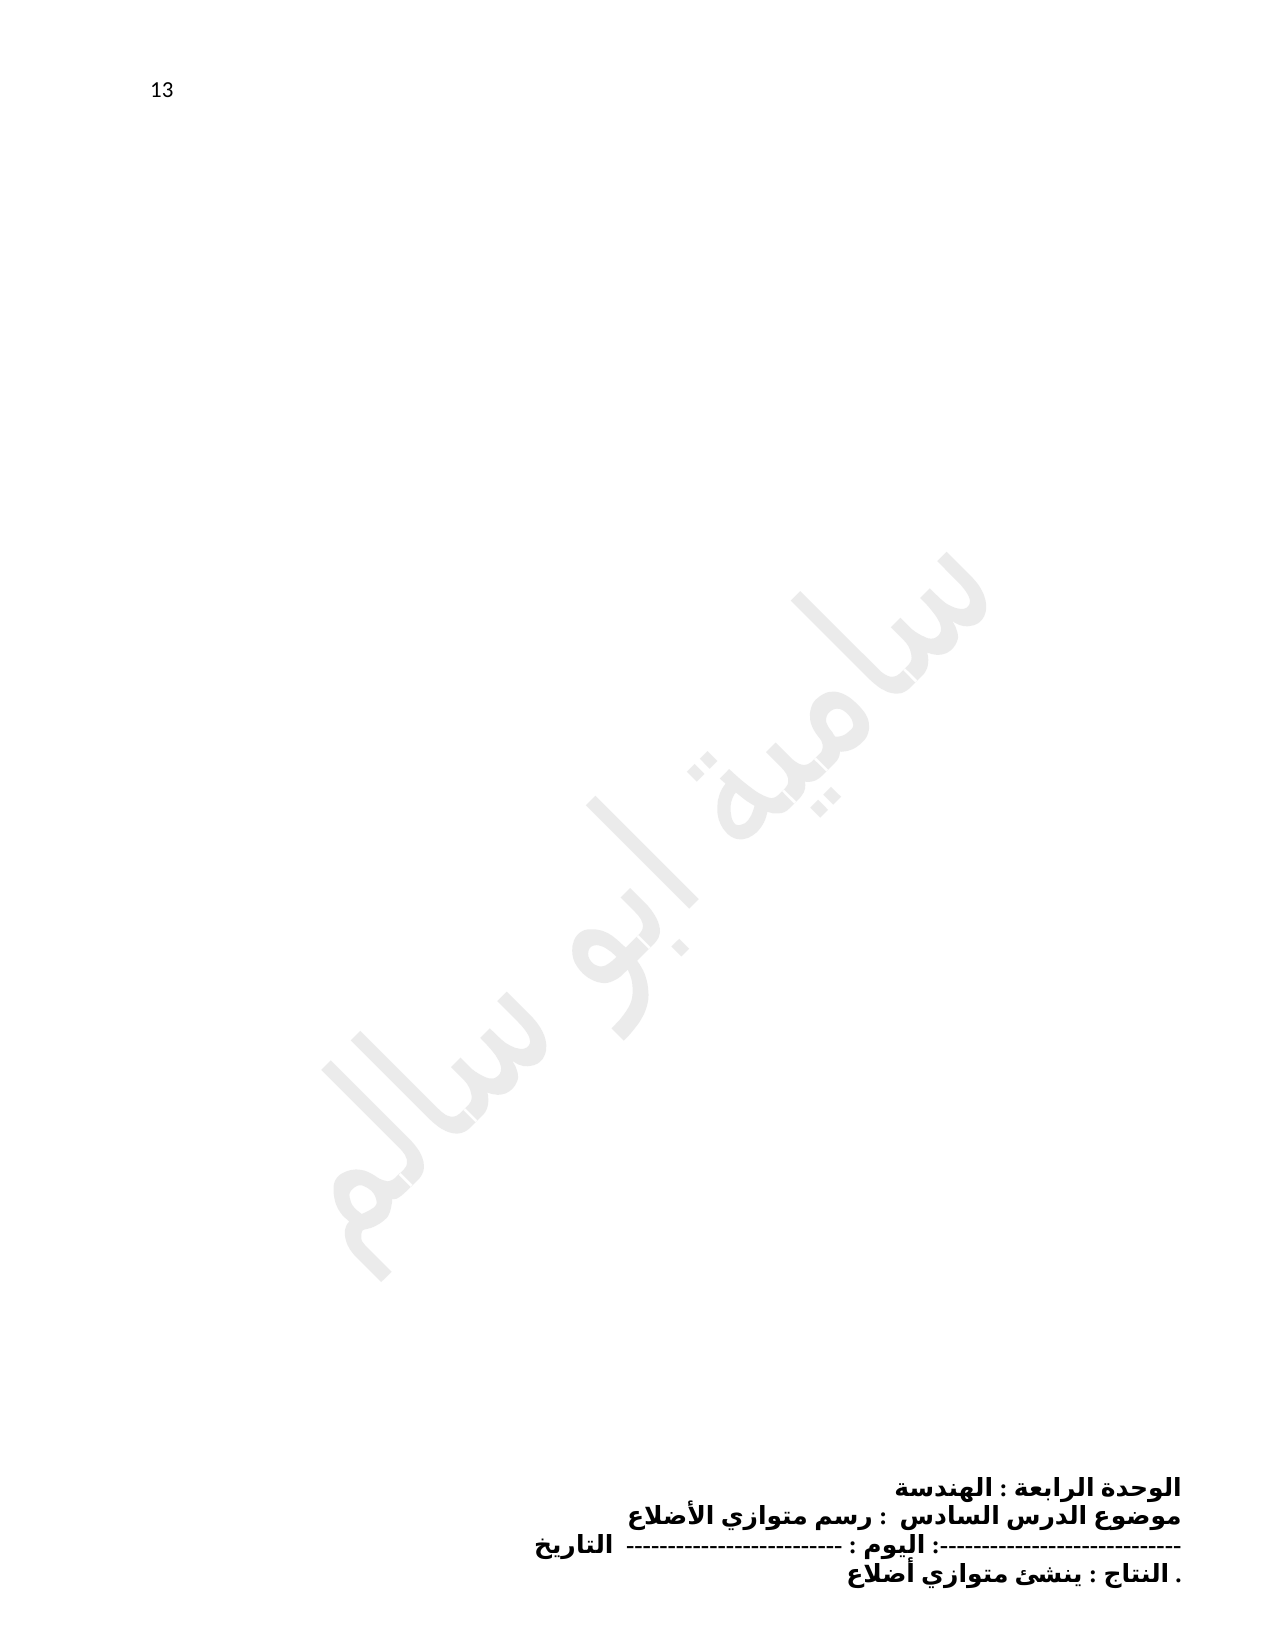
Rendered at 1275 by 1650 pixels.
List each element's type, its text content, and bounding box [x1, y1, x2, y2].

text النتاج : ينشئ متوازي أضلاع . [150, 1559, 1181, 1588]
text الوحدة الرابعة : الهندسة [150, 1473, 1181, 1501]
text اليوم : -------------------------- التاريخ :----------------------------- [150, 1530, 1181, 1559]
text موضوع الدرس السادس : رسم متوازي الأضلاع [75, 1501, 1181, 1530]
